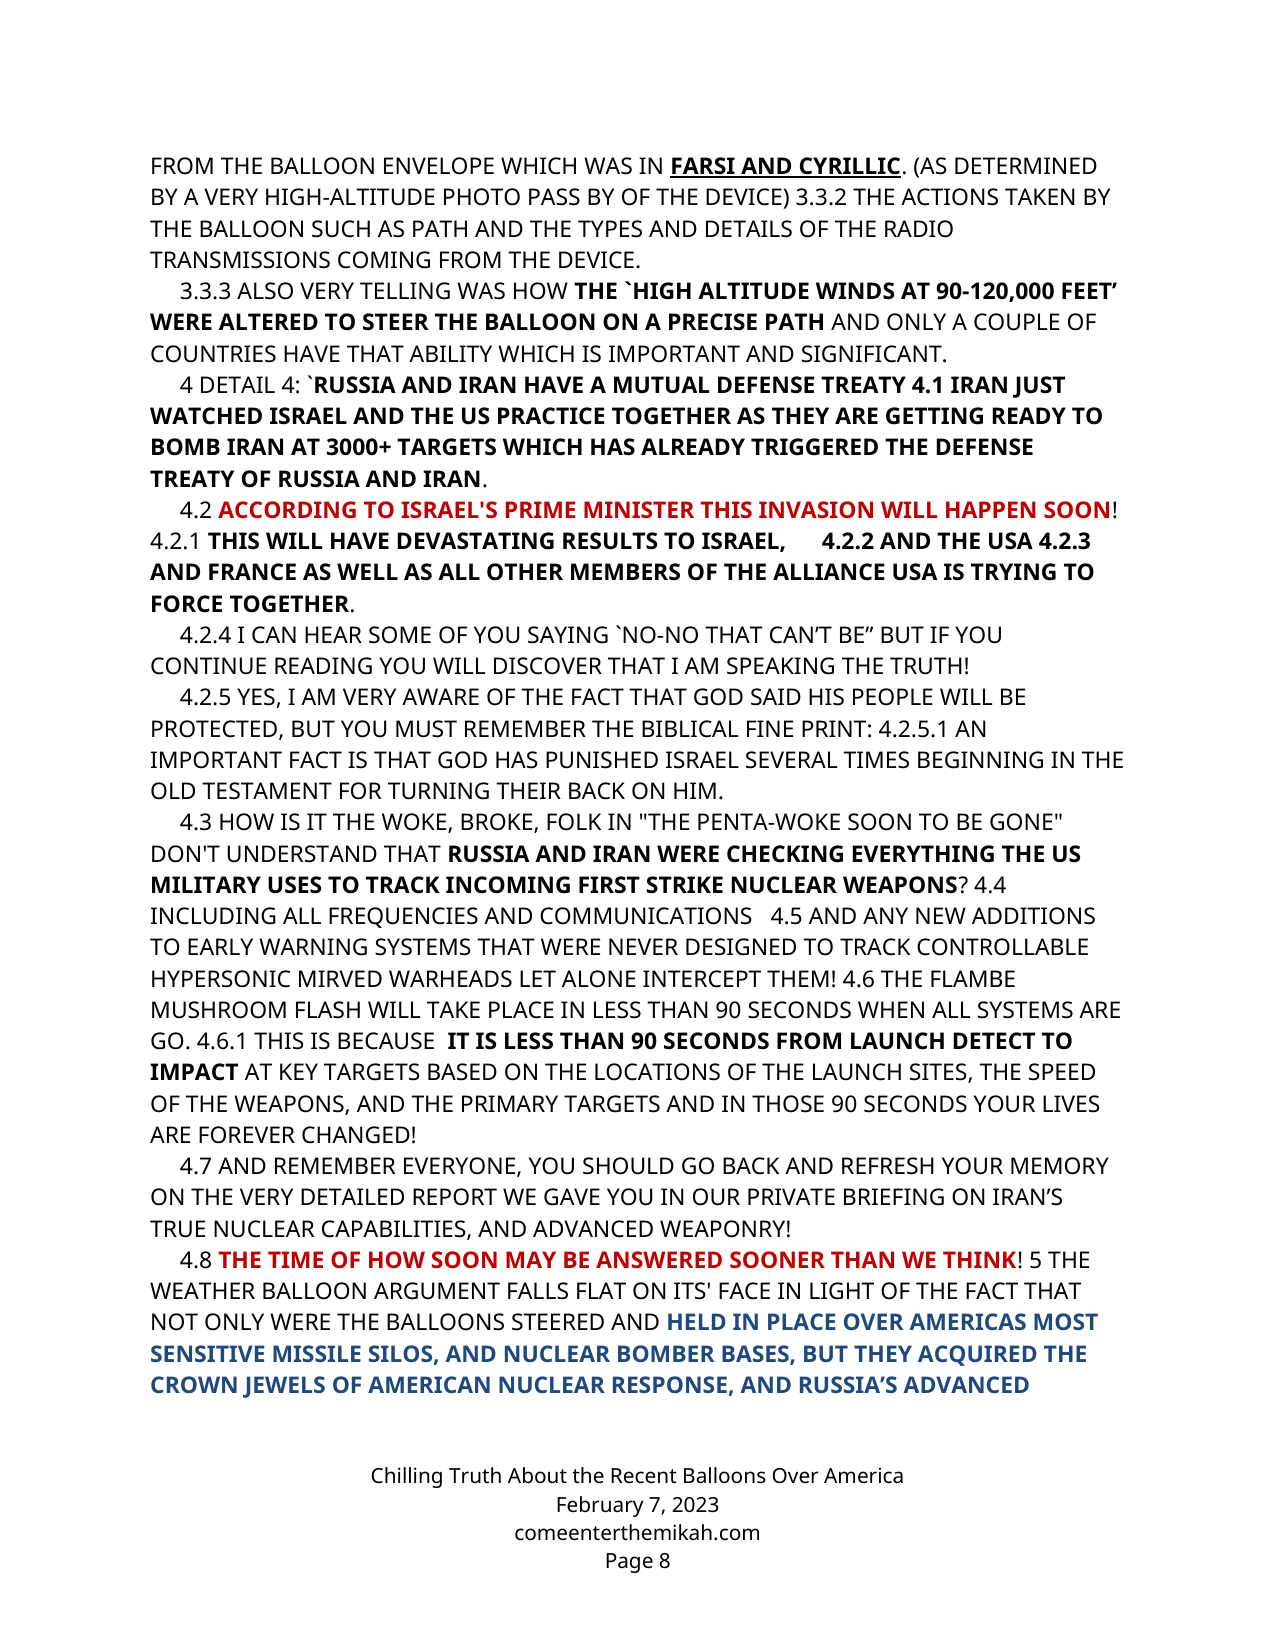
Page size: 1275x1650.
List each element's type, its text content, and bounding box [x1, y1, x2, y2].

text 4.7 AND REMEMBER EVERYONE, YOU SHOULD GO BACK AND REFRESH YOUR MEMORY ON THE VERY DETAILED REPORT WE GAVE YOU IN OUR PRIVATE BRIEFING ON IRAN’S TRUE NUCLEAR CAPABILITIES, AND ADVANCED WEAPONRY! [150, 1150, 1125, 1244]
text 4 DETAIL 4: `RUSSIA AND IRAN HAVE A MUTUAL DEFENSE TREATY 4.1 IRAN JUST WATCHED ISRAEL AND THE US PRACTICE TOGETHER AS THEY ARE GETTING READY TO BOMB IRAN AT 3000+ TARGETS WHICH HAS ALREADY TRIGGERED THE DEFENSE TREATY OF RUSSIA AND IRAN. [150, 369, 1125, 494]
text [150, 150, 1125, 275]
text 4.2.5 YES, I AM VERY AWARE OF THE FACT THAT GOD SAID HIS PEOPLE WILL BE PROTECTED, BUT YOU MUST REMEMBER THE BIBLICAL FINE PRINT: 4.2.5.1 AN IMPORTANT FACT IS THAT GOD HAS PUNISHED ISRAEL SEVERAL TIMES BEGINNING IN THE OLD TESTAMENT FOR TURNING THEIR BACK ON HIM. [150, 681, 1125, 806]
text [150, 1244, 1125, 1400]
text 3.3.3 ALSO VERY TELLING WAS HOW THE `HIGH ALTITUDE WINDS AT 90-120,000 FEET’ WERE ALTERED TO STEER THE BALLOON ON A PRECISE PATH AND ONLY A COUPLE OF COUNTRIES HAVE THAT ABILITY WHICH IS IMPORTANT AND SIGNIFICANT. [150, 275, 1125, 369]
text 4.3 HOW IS IT THE WOKE, BROKE, FOLK IN "THE PENTA-WOKE SOON TO BE GONE" DON'T UNDERSTAND THAT RUSSIA AND IRAN WERE CHECKING EVERYTHING THE US MILITARY USES TO TRACK INCOMING FIRST STRIKE NUCLEAR WEAPONS? 4.4 INCLUDING ALL FREQUENCIES AND COMMUNICATIONS 4.5 AND ANY NEW ADDITIONS TO EARLY WARNING SYSTEMS THAT WERE NEVER DESIGNED TO TRACK CONTROLLABLE HYPERSONIC MIRVED WARHEADS LET ALONE INTERCEPT THEM! 4.6 THE FLAMBE MUSHROOM FLASH WILL TAKE PLACE IN LESS THAN 90 SECONDS WHEN ALL SYSTEMS ARE GO. 4.6.1 THIS IS BECAUSE IT IS LESS THAN 90 SECONDS FROM LAUNCH DETECT TO IMPACT AT KEY TARGETS BASED ON THE LOCATIONS OF THE LAUNCH SITES, THE SPEED OF THE WEAPONS, AND THE PRIMARY TARGETS AND IN THOSE 90 SECONDS YOUR LIVES ARE FOREVER CHANGED! [150, 806, 1125, 1150]
text 4.2 ACCORDING TO ISRAEL'S PRIME MINISTER THIS INVASION WILL HAPPEN SOON! 4.2.1 THIS WILL HAVE DEVASTATING RESULTS TO ISRAEL, 4.2.2 AND THE USA 4.2.3 AND FRANCE AS WELL AS ALL OTHER MEMBERS OF THE ALLIANCE USA IS TRYING TO FORCE TOGETHER. [150, 494, 1125, 619]
text 4.2.4 I CAN HEAR SOME OF YOU SAYING `NO-NO THAT CAN’T BE” BUT IF YOU CONTINUE READING YOU WILL DISCOVER THAT I AM SPEAKING THE TRUTH! [150, 619, 1125, 681]
